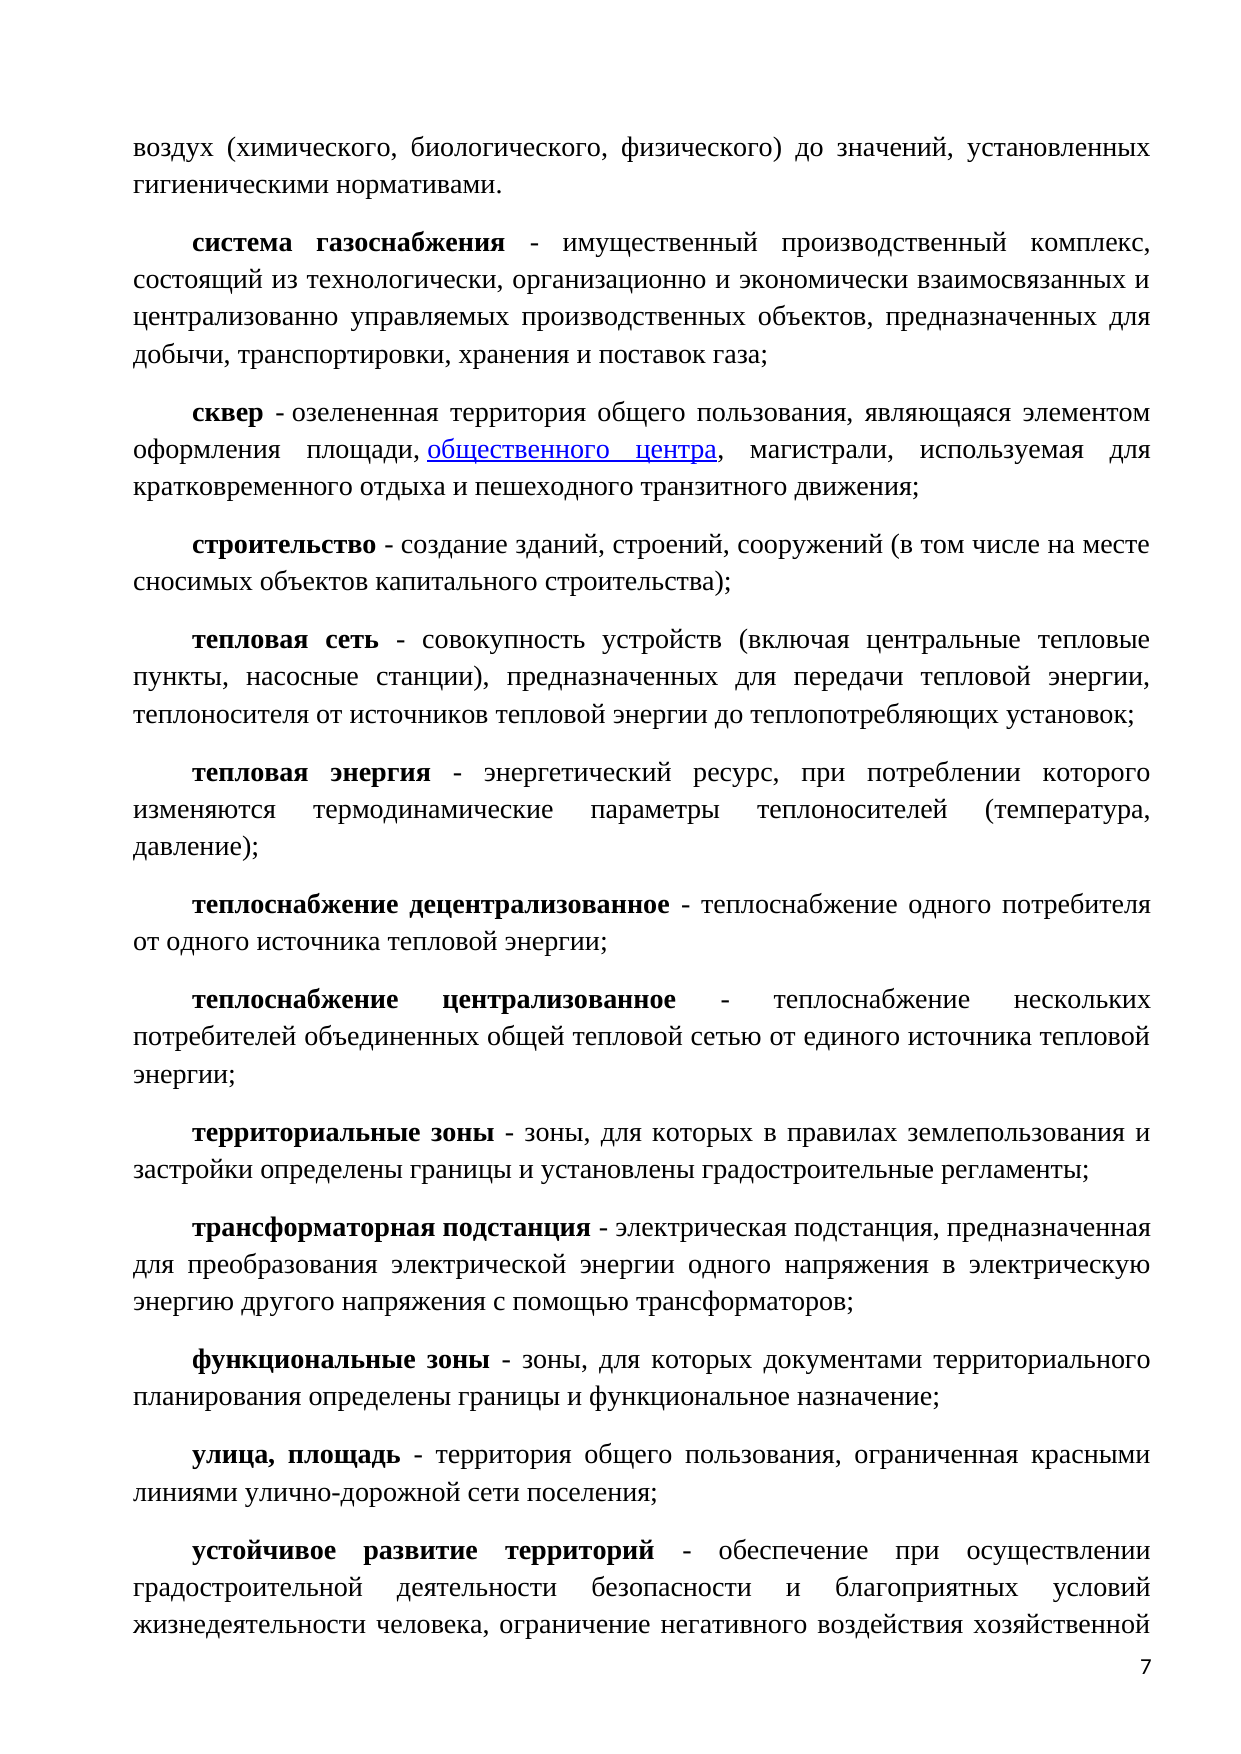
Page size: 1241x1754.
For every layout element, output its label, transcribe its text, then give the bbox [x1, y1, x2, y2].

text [133, 1533, 1152, 1639]
text территориальные зоны - зоны, для которых в правилах землепользования и застройки определены границы и установлены градостроительные регламенты; [133, 1115, 1152, 1184]
text теплоснабжение централизованное - теплоснабжение нескольких потребителей объединенных общей тепловой сетью от единого источника тепловой энергии; [133, 982, 1152, 1089]
text тепловая энергия - энергетический ресурс, при потреблении которого изменяются термодинамические параметры теплоносителей (температура, давление); [133, 755, 1152, 861]
text тепловая сеть - совокупность устройств (включая центральные тепловые пункты, насосные станции), предназначенных для передачи тепловой энергии, теплоносителя от источников тепловой энергии до теплопотребляющих установок; [133, 622, 1152, 729]
text система газоснабжения - имущественный производственный комплекс, состоящий из технологически, организационно и экономически взаимосвязанных и централизованно управляемых производственных объектов, предназначенных для добычи, транспортировки, хранения и поставок газа; [133, 225, 1152, 369]
text строительство - создание зданий, строений, сооружений (в том числе на месте сносимых объектов капитального строительства); [133, 527, 1152, 597]
text функциональные зоны - зоны, для которых документами территориального планирования определены границы и функциональное назначение; [133, 1342, 1152, 1412]
text улица, площадь - территория общего пользования, ограниченная красными линиями улично-дорожной сети поселения; [133, 1437, 1152, 1507]
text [133, 130, 1152, 199]
text теплоснабжение децентрализованное - теплоснабжение одного потребителя от одного источника тепловой энергии; [133, 887, 1152, 957]
text трансформаторная подстанция - электрическая подстанция, предназначенная для преобразования электрической энергии одного напряжения в электрическую энергию другого напряжения с помощью трансформаторов; [133, 1210, 1152, 1317]
text сквер - озелененная территория общего пользования, являющаяся элементом оформления площади, общественного центра, магистрали, используемая для кратковременного отдыха и пешеходного транзитного движения; [133, 395, 1152, 501]
